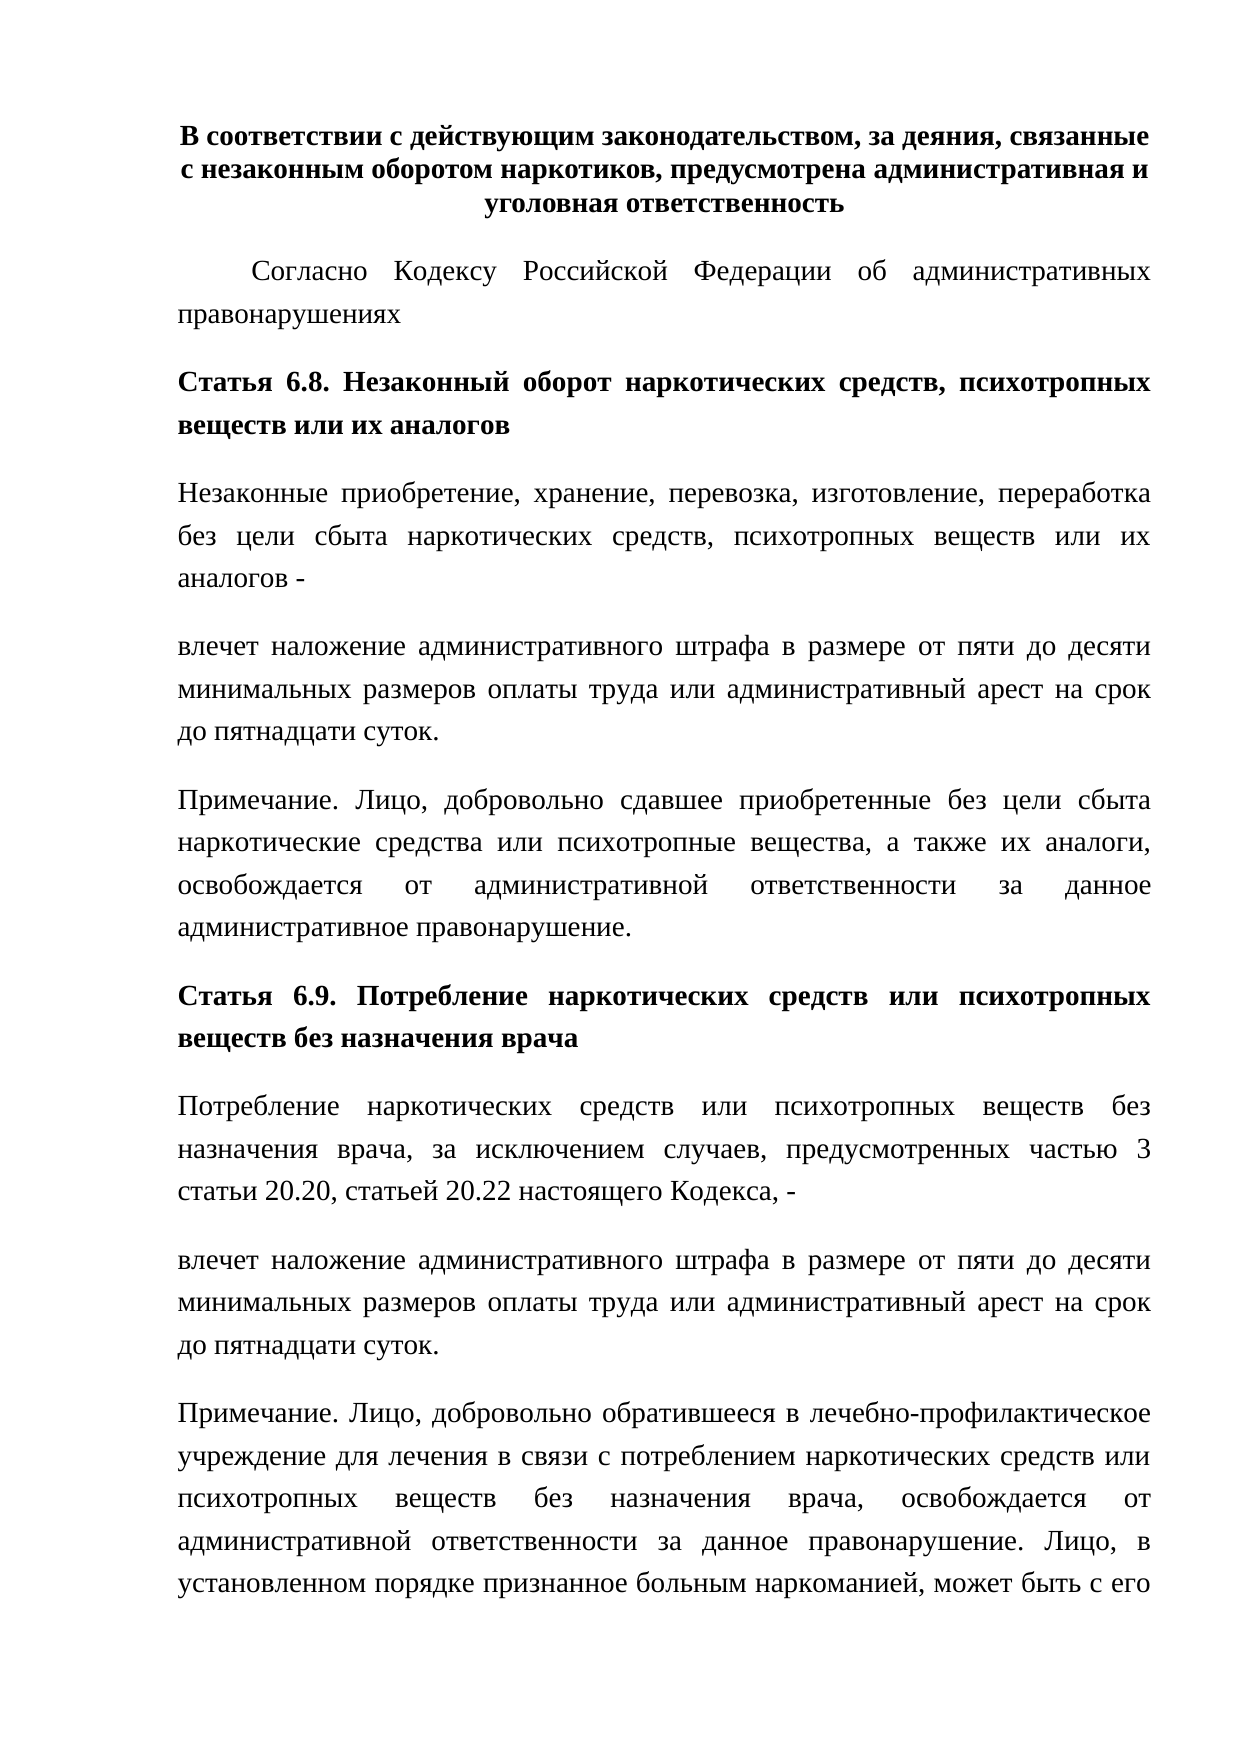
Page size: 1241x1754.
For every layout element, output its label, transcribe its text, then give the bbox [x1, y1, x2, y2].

text влечет наложение административного штрафа в размере от пяти до десяти минимальных размеров оплаты труда или административный арест на срок до пятнадцати суток. [177, 619, 1152, 747]
text Статья 6.8. Незаконный оборот наркотических средств, психотропных веществ или их аналогов [177, 355, 1152, 440]
text Потребление наркотических средств или психотропных веществ без назначения врача, за исключением случаев, предусмотренных частью 3 статьи 20.20, статьей 20.22 настоящего Кодекса, - [177, 1079, 1152, 1207]
text Статья 6.9. Потребление наркотических средств или психотропных веществ без назначения врача [177, 969, 1152, 1054]
text Примечание. Лицо, добровольно сдавшее приобретенные без цели сбыта наркотические средства или психотропные вещества, а также их аналоги, освобождается от административной ответственности за данное административное правонарушение. [177, 773, 1152, 943]
text В соответствии с действующим законодательством, за деяния, связанные с незаконным оборотом наркотиков, предусмотрена административная и уголовная ответственность [177, 118, 1152, 219]
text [177, 1386, 1152, 1599]
text Незаконные приобретение, хранение, перевозка, изготовление, переработка без цели сбыта наркотических средств, психотропных веществ или их аналогов - [177, 466, 1152, 594]
text Согласно Кодексу Российской Федерации об административных правонарушениях [177, 244, 1152, 329]
text влечет наложение административного штрафа в размере от пяти до десяти минимальных размеров оплаты труда или административный арест на срок до пятнадцати суток. [177, 1233, 1152, 1360]
